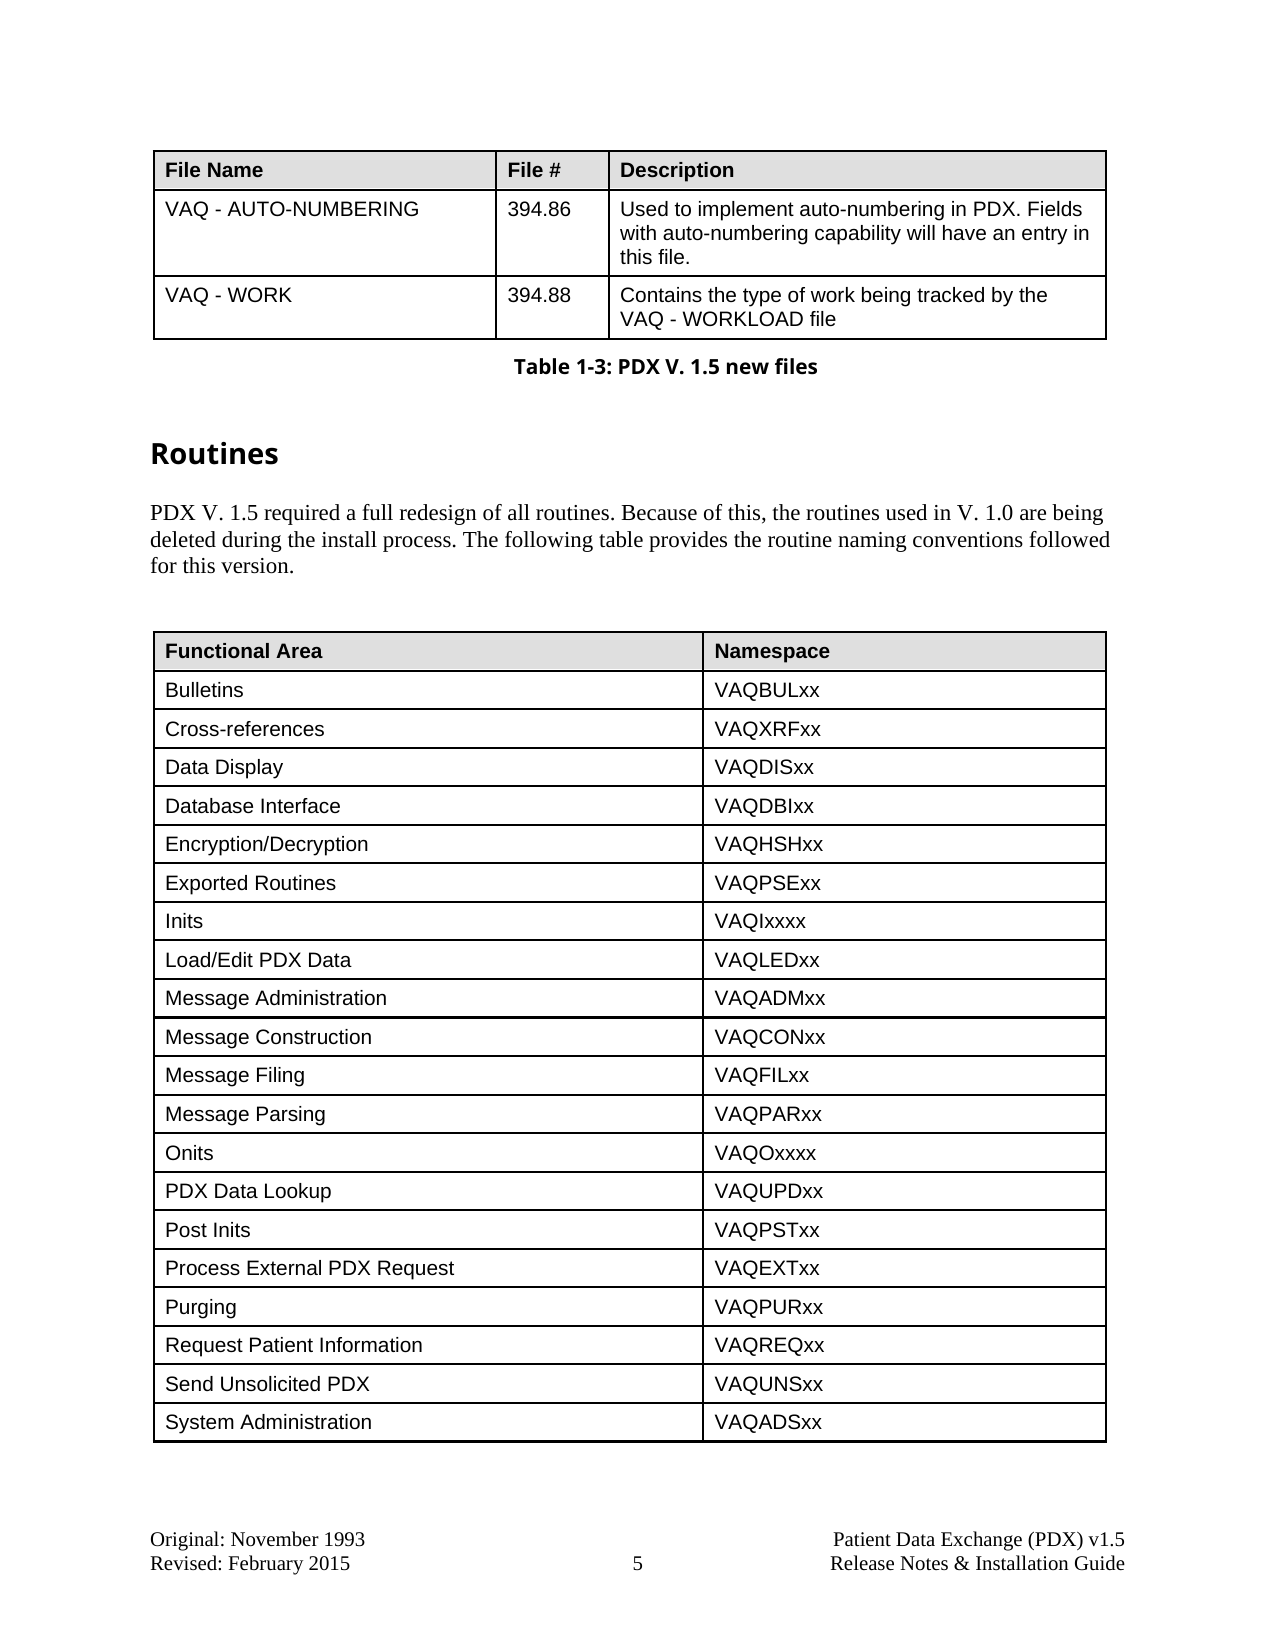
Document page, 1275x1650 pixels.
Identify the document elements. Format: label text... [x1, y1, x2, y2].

table_cell VAQADSxx [704, 1404, 1105, 1440]
table_cell Data Display [155, 749, 702, 785]
table_cell VAQADMxx [704, 980, 1105, 1016]
table_cell Purging [155, 1288, 702, 1325]
table_cell VAQIxxxx [704, 903, 1105, 939]
table_cell Contains the type of work being tracked by the VAQ - WORKLOAD file [610, 277, 1105, 337]
table_cell Message Construction [155, 1019, 702, 1055]
table_header Functional Area [155, 633, 702, 669]
table_cell Onits [155, 1134, 702, 1171]
table_cell 394.86 [497, 191, 608, 275]
table_cell VAQDBIxx [704, 787, 1105, 824]
table_cell Message Parsing [155, 1096, 702, 1132]
table_cell 394.88 [497, 277, 608, 337]
subtitle Routines [150, 433, 1125, 473]
table_cell VAQCONxx [704, 1019, 1105, 1055]
text V. 1.5 required a full redesign of all routines. Because of this, the routines used in V. 1.0 are being deleted during the install process. The following table provides the routine naming conventions followed for this version. [150, 499, 1125, 578]
table_cell VAQBULxx [704, 672, 1105, 708]
table_cell Encryption/Decryption [155, 826, 702, 862]
table_cell VAQHSHxx [704, 826, 1105, 862]
table_cell Request Patient Information [155, 1327, 702, 1363]
table_cell Data Lookup [155, 1173, 702, 1209]
table_cell Inits [155, 903, 702, 939]
table_cell Cross-references [155, 710, 702, 747]
table_cell VAQEXTxx [704, 1250, 1105, 1286]
table_cell VAQPSExx [704, 864, 1105, 901]
table_cell Message Filing [155, 1057, 702, 1093]
table_header File Name [155, 152, 495, 188]
table_cell VAQ - -NUMBERING [155, 191, 495, 275]
table_cell VAQPSTxx [704, 1211, 1105, 1248]
table_cell System Administration [155, 1404, 702, 1440]
table_cell VAQUPDxx [704, 1173, 1105, 1209]
table_cell Send Unsolicited [155, 1365, 702, 1402]
table_cell VAQLEDxx [704, 941, 1105, 978]
table_cell VAQ - [155, 277, 495, 337]
table_cell VAQOxxxx [704, 1134, 1105, 1171]
table_cell Process External Request [155, 1250, 702, 1286]
table_cell VAQFILxx [704, 1057, 1105, 1093]
table_cell VAQREQxx [704, 1327, 1105, 1363]
table_cell Post Inits [155, 1211, 702, 1248]
text Table 1-3: 1.5 new files [206, 352, 1125, 381]
table_header Namespace [704, 633, 1105, 669]
table_cell Load/Edit Data [155, 941, 702, 978]
table_cell Database Interface [155, 787, 702, 824]
table_header File # [497, 152, 608, 188]
table_cell Used to implement auto-numbering in . Fields with auto-numbering capability will have an entry in this file. [610, 191, 1105, 275]
table_cell VAQDISxx [704, 749, 1105, 785]
table_cell VAQPARxx [704, 1096, 1105, 1132]
table_cell Bulletins [155, 672, 702, 708]
table_header Description [610, 152, 1105, 188]
table_cell VAQUNSxx [704, 1365, 1105, 1402]
table_cell VAQXRFxx [704, 710, 1105, 747]
table_cell VAQPURxx [704, 1288, 1105, 1325]
table_cell Message Administration [155, 980, 702, 1016]
table_cell Exported Routines [155, 864, 702, 901]
